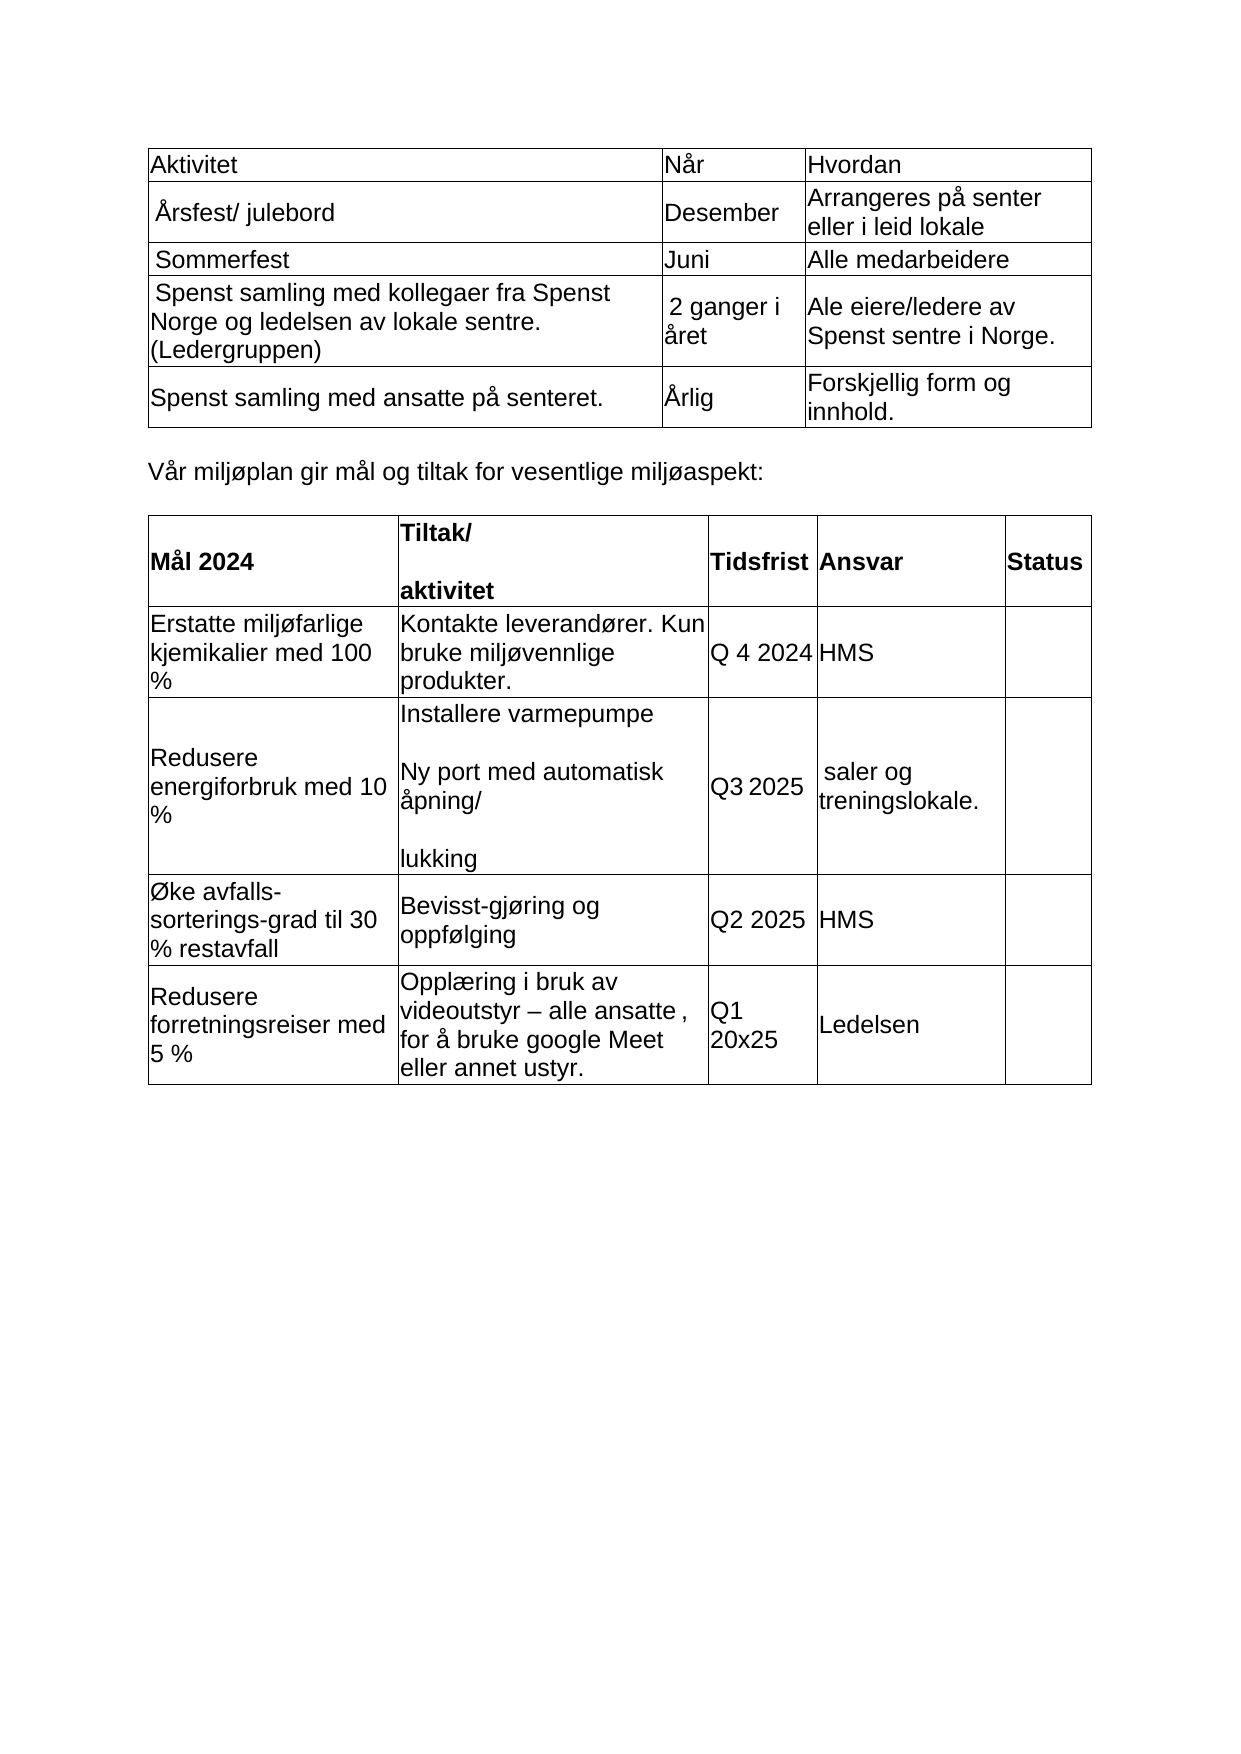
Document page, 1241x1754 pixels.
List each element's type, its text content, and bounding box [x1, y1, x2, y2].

table_cell [1006, 875, 1091, 964]
table_cell [1006, 698, 1091, 874]
table_header Tidsfrist [709, 516, 817, 606]
table_cell Årsfest/ julebord [149, 182, 662, 242]
table_cell [1006, 966, 1091, 1084]
table_cell [1006, 607, 1091, 697]
table_cell Juni [663, 243, 805, 275]
table_header Mål 2024 [149, 516, 398, 606]
table_cell Ale eiere/ledere av Spenst sentre i Norge. [806, 276, 1091, 366]
table_header Tiltak/ aktivitet [399, 516, 708, 606]
table_cell saler og treningslokale. [818, 698, 1005, 874]
table_cell Installere varmepumpe Ny port med automatisk åpning/ lukking [399, 698, 708, 874]
table_cell Alle medarbeidere [806, 243, 1091, 275]
table_cell Øke avfalls-sorterings-grad til 30 % restavfall [149, 875, 398, 964]
table_header Hvordan [806, 149, 1091, 181]
table_cell Sommerfest [149, 243, 662, 275]
table_cell Ledelsen [818, 966, 1005, 1084]
text Vår miljøplan gir mål og tiltak for vesentlige miljøaspekt: [148, 457, 1093, 486]
table_cell Redusere energiforbruk med 10 % [149, 698, 398, 874]
table_header Status [1006, 516, 1091, 606]
table_cell Q3 2025 [709, 698, 817, 874]
table_cell Bevisst-gjøring og oppfølging [399, 875, 708, 964]
table_cell Opplæring i bruk av videoutstyr – alle ansatte , for å bruke google Meet eller annet ustyr. [399, 966, 708, 1084]
table_cell HMS [818, 875, 1005, 964]
table_cell Desember [663, 182, 805, 242]
table_cell 2 ganger i året [663, 276, 805, 366]
table_cell Årlig [663, 367, 805, 427]
table_cell Spenst samling med kollegaer fra Spenst Norge og ledelsen av lokale sentre. (Ledergruppen) [149, 276, 662, 366]
table_cell Spenst samling med ansatte på senteret. [149, 367, 662, 427]
table_cell Kontakte leverandører. Kun bruke miljøvennlige produkter. [399, 607, 708, 697]
table_cell Q2 2025 [709, 875, 817, 964]
table_cell Erstatte miljøfarlige kjemikalier med 100 % [149, 607, 398, 697]
table_cell Redusere forretningsreiser med 5 % [149, 966, 398, 1084]
table_header Aktivitet [149, 149, 662, 181]
table_header Ansvar [818, 516, 1005, 606]
table_cell Q1 20x25 [709, 966, 817, 1084]
table_cell Q 4 2024 [709, 607, 817, 697]
table_header Når [663, 149, 805, 181]
table_cell Arrangeres på senter eller i leid lokale [806, 182, 1091, 242]
table_cell Forskjellig form og innhold. [806, 367, 1091, 427]
table_cell HMS [818, 607, 1005, 697]
